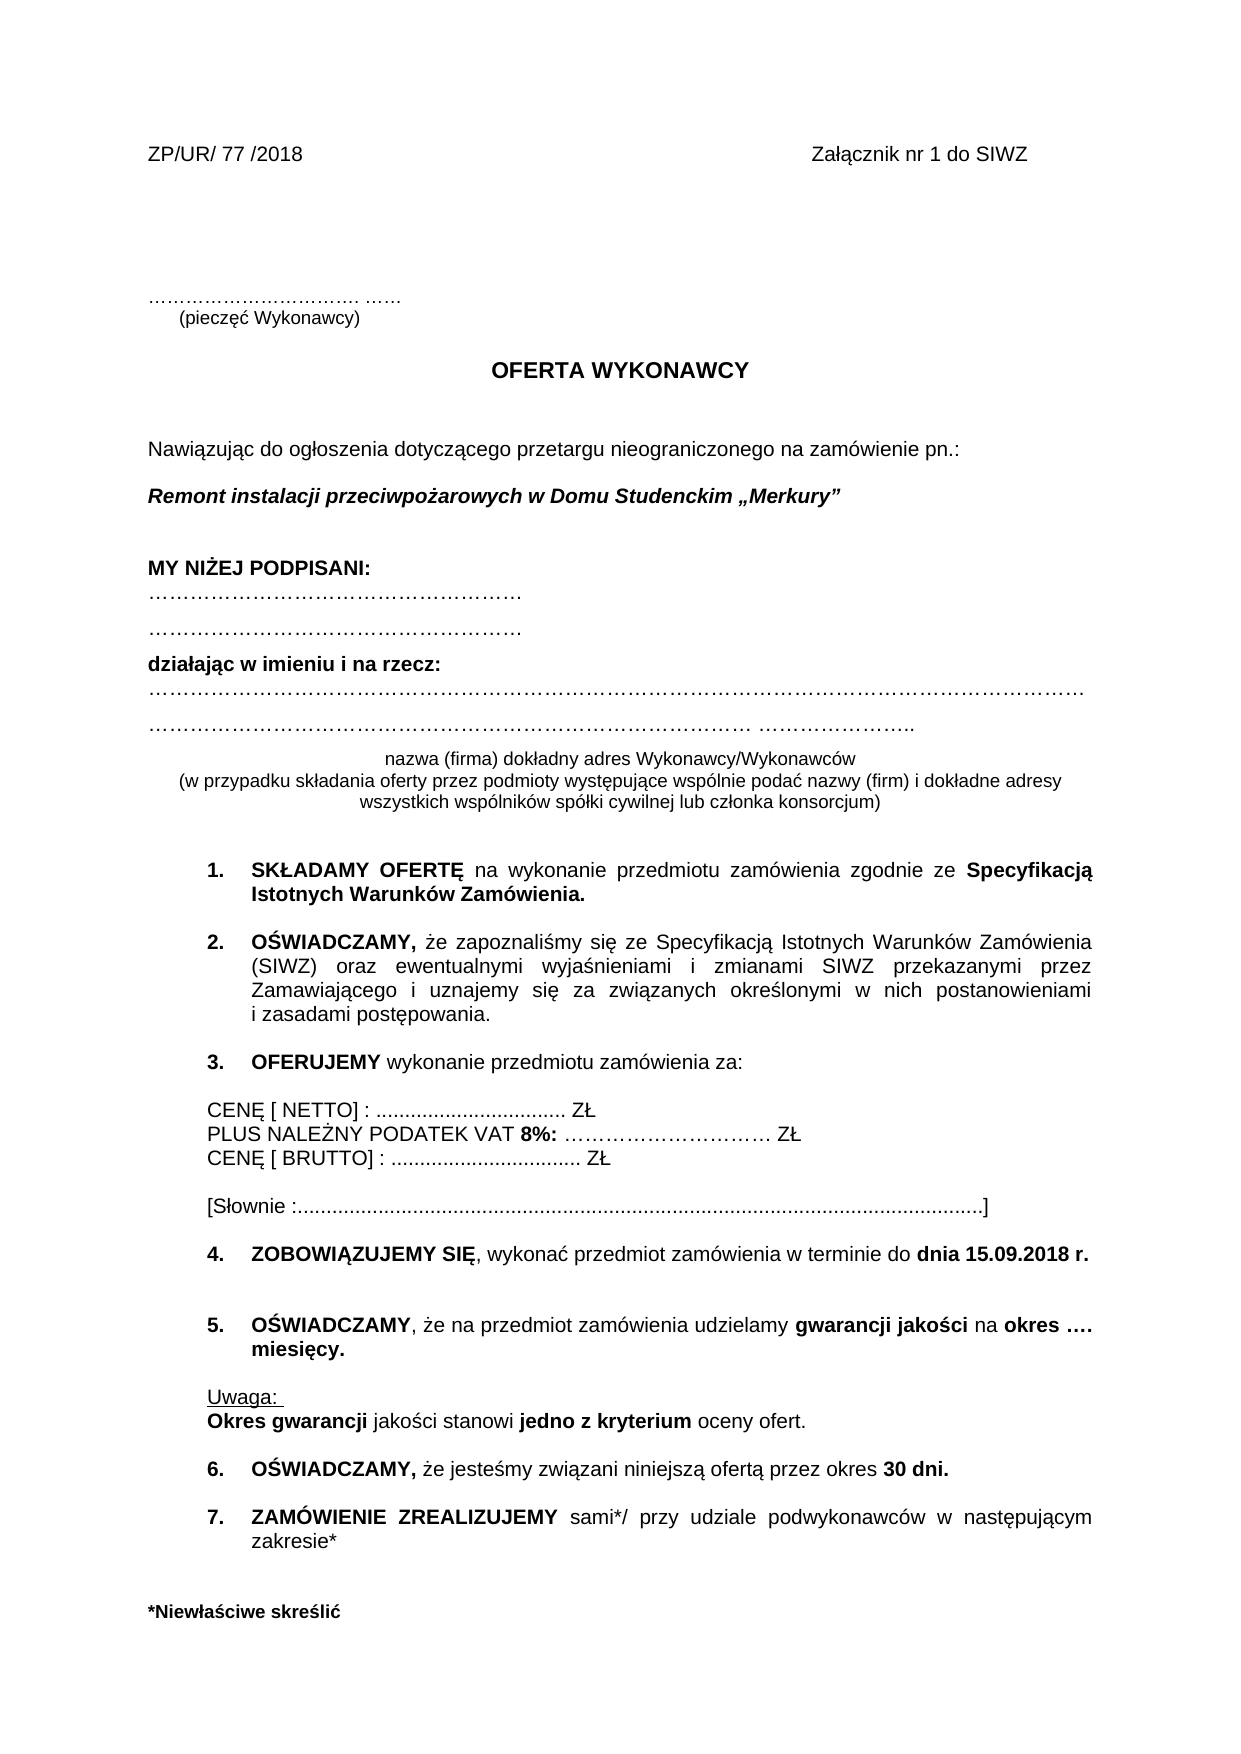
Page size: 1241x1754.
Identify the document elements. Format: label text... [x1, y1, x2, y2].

text OFERTA WYKONAWCY [148, 357, 1092, 384]
text CENĘ [ NETTO] : ................................. ZŁ [207, 1098, 1092, 1122]
list ZOBOWIĄZUJEMY SIĘ, wykonać przedmiot zamówienia w terminie do dnia 15.09.2018 r. [207, 1241, 1092, 1265]
text ……………………………………………… [148, 580, 1092, 604]
list OŚWIADCZAMY, że na przedmiot zamówienia udzielamy gwarancji jakości na okres …. miesięcy. [207, 1313, 1092, 1361]
text ……………………………………………… [148, 616, 1092, 640]
list OFERUJEMY wykonanie przedmiotu zamówienia za: [207, 1050, 1092, 1074]
text …………………………………………………………………………………………………………………………………………………………………………………………………… ………………….. [148, 676, 1092, 736]
text Okres gwarancji jakości stanowi jedno z kryterium oceny ofert. [207, 1409, 1092, 1433]
text nazwa (firma) dokładny adres Wykonawcy/Wykonawców [148, 748, 1092, 769]
text *Niewłaściwe skreślić [148, 1601, 1092, 1623]
text Remont instalacji przeciwpożarowych w Domu Studenckim „Merkury” [148, 484, 1092, 508]
text (pieczęć Wykonawcy) [148, 307, 1092, 329]
text [Słownie :.......................................................................................................................] [207, 1193, 1092, 1217]
text ……………………………. …… [148, 286, 1092, 307]
text MY NIŻEJ PODPISANI: [148, 556, 1092, 580]
text działając w imieniu i na rzecz: [148, 652, 1092, 676]
text CENĘ [ BRUTTO] : ................................. ZŁ [207, 1146, 1092, 1169]
text (w przypadku składania oferty przez podmioty występujące wspólnie podać nazwy (firm) i dokładne adresy wszystkich wspólników spółki cywilnej lub członka konsorcjum) [148, 769, 1092, 813]
text Uwaga: [207, 1385, 1092, 1409]
list OŚWIADCZAMY, że zapoznaliśmy się ze Specyfikacją Istotnych Warunków Zamówienia (SIWZ) oraz ewentualnymi wyjaśnieniami i zmianami SIWZ przekazanymi przez Zamawiającego i uznajemy się za związanych określonymi w nich postanowieniami i zasadami postępowania. [207, 930, 1092, 1026]
text Nawiązując do ogłoszenia dotyczącego przetargu nieograniczonego na zamówienie pn.: [148, 436, 1092, 460]
list ZAMÓWIENIE ZREALIZUJEMY sami*/ przy udziale podwykonawców w następującym zakresie* [207, 1505, 1092, 1553]
list OŚWIADCZAMY, że jesteśmy związani niniejszą ofertą przez okres 30 dni. [207, 1457, 1092, 1481]
text ZP/UR/ 77 /2018 Załącznik nr 1 do SIWZ [148, 142, 1092, 166]
list SKŁADAMY OFERTĘ na wykonanie przedmiotu zamówienia zgodnie ze Specyfikacją Istotnych Warunków Zamówienia. [207, 858, 1092, 906]
text PLUS NALEŻNY PODATEK VAT 8%: ………………………… ZŁ [207, 1122, 1092, 1146]
